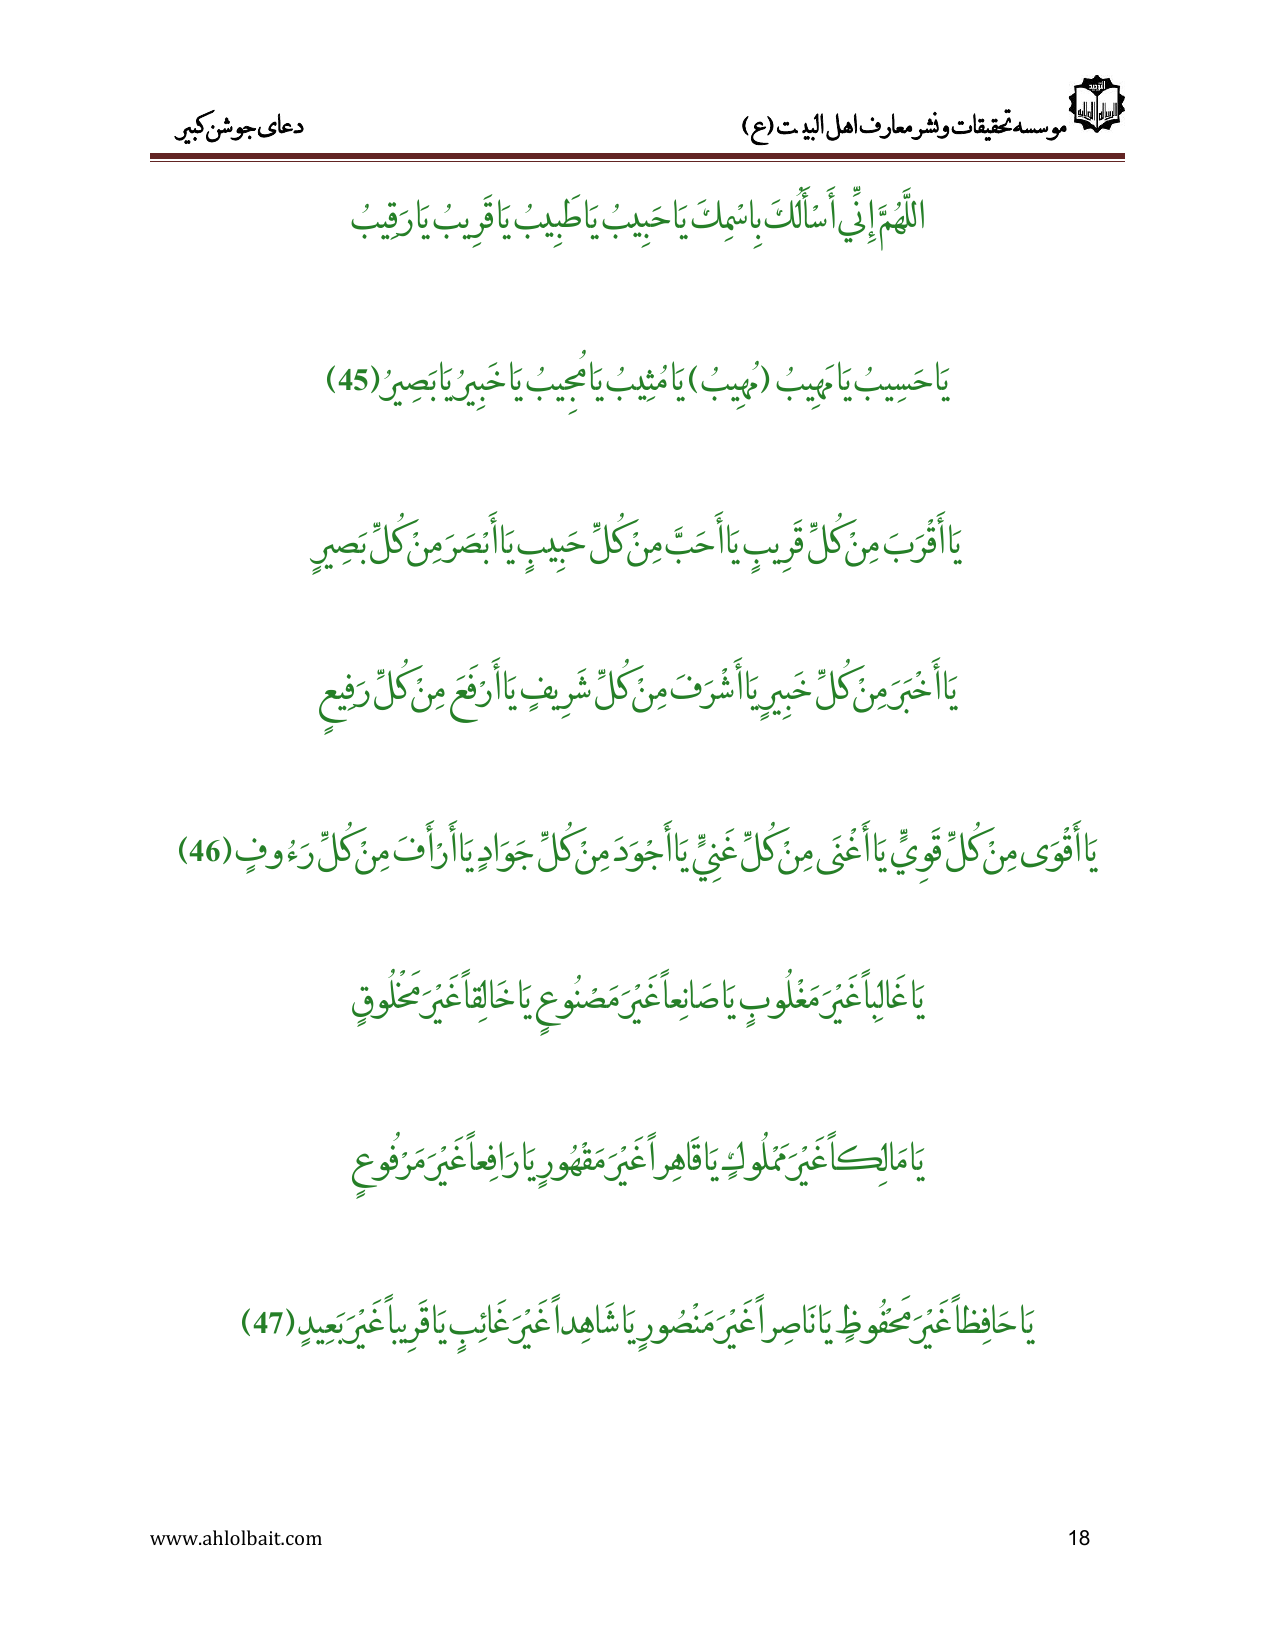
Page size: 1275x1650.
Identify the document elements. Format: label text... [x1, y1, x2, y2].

text يَا غَالِباً غَيْرَ مَغْلُوبٍ يَا صَانِعاً غَيْرَ مَصْنُوعٍ يَا خَالِقاً غَيْرَ مَخْلُوقٍ‏ [150, 968, 1125, 1039]
text يَا مَالِكاً غَيْرَ مَمْلُوكٍ يَا قَاهِراً غَيْرَ مَقْهُورٍ يَا رَافِعاً غَيْرَ مَرْفُوعٍ‏ [150, 1049, 1125, 1201]
text يَا أَقْوَى مِنْ كُلِّ قَوِيٍّ يَا أَغْنَى مِنْ كُلِّ غَنِيٍّ يَا أَجْوَدَ مِنْ كُلِّ جَوَادٍ يَا أَرْأَفَ مِنْ كُلِّ رَءُوفٍ‏(46) [150, 740, 1125, 892]
text اللَّهُمَّ إِنِّي أَسْأَلُكَ بِاسْمِكَ يَا حَبِيبُ يَا طَبِيبُ يَا قَرِيبُ يَا رَقِيبُ‏ [150, 188, 1125, 259]
picture [1068, 75, 1125, 133]
text يَا حَسِيبُ يَا مَهِيبُ (مُهِيبُ) يَا مُثِيبُ يَا مُجِيبُ يَا خَبِيرُ يَا بَصِيرُ(45) [150, 269, 1125, 421]
text يَا أَخْبَرَ مِنْ كُلِّ خَبِيرٍ يَا أَشْرَفَ مِنْ كُلِّ شَرِيفٍ يَا أَرْفَعَ مِنْ كُلِّ رَفِيعٍ‏ [150, 659, 1125, 730]
text يَا أَقْرَبَ مِنْ كُلِّ قَرِيبٍ يَا أَحَبَّ مِنْ كُلِّ حَبِيبٍ يَا أَبْصَرَ مِنْ كُلِّ بَصِيرٍ [150, 432, 1125, 584]
text يَا حَافِظاً غَيْرَ مَحْفُوظٍ يَا نَاصِراً غَيْرَ مَنْصُورٍ يَا شَاهِداً غَيْرَ غَائِبٍ يَا قَرِيباً غَيْرَ بَعِيدٍ(47) [150, 1212, 1125, 1364]
